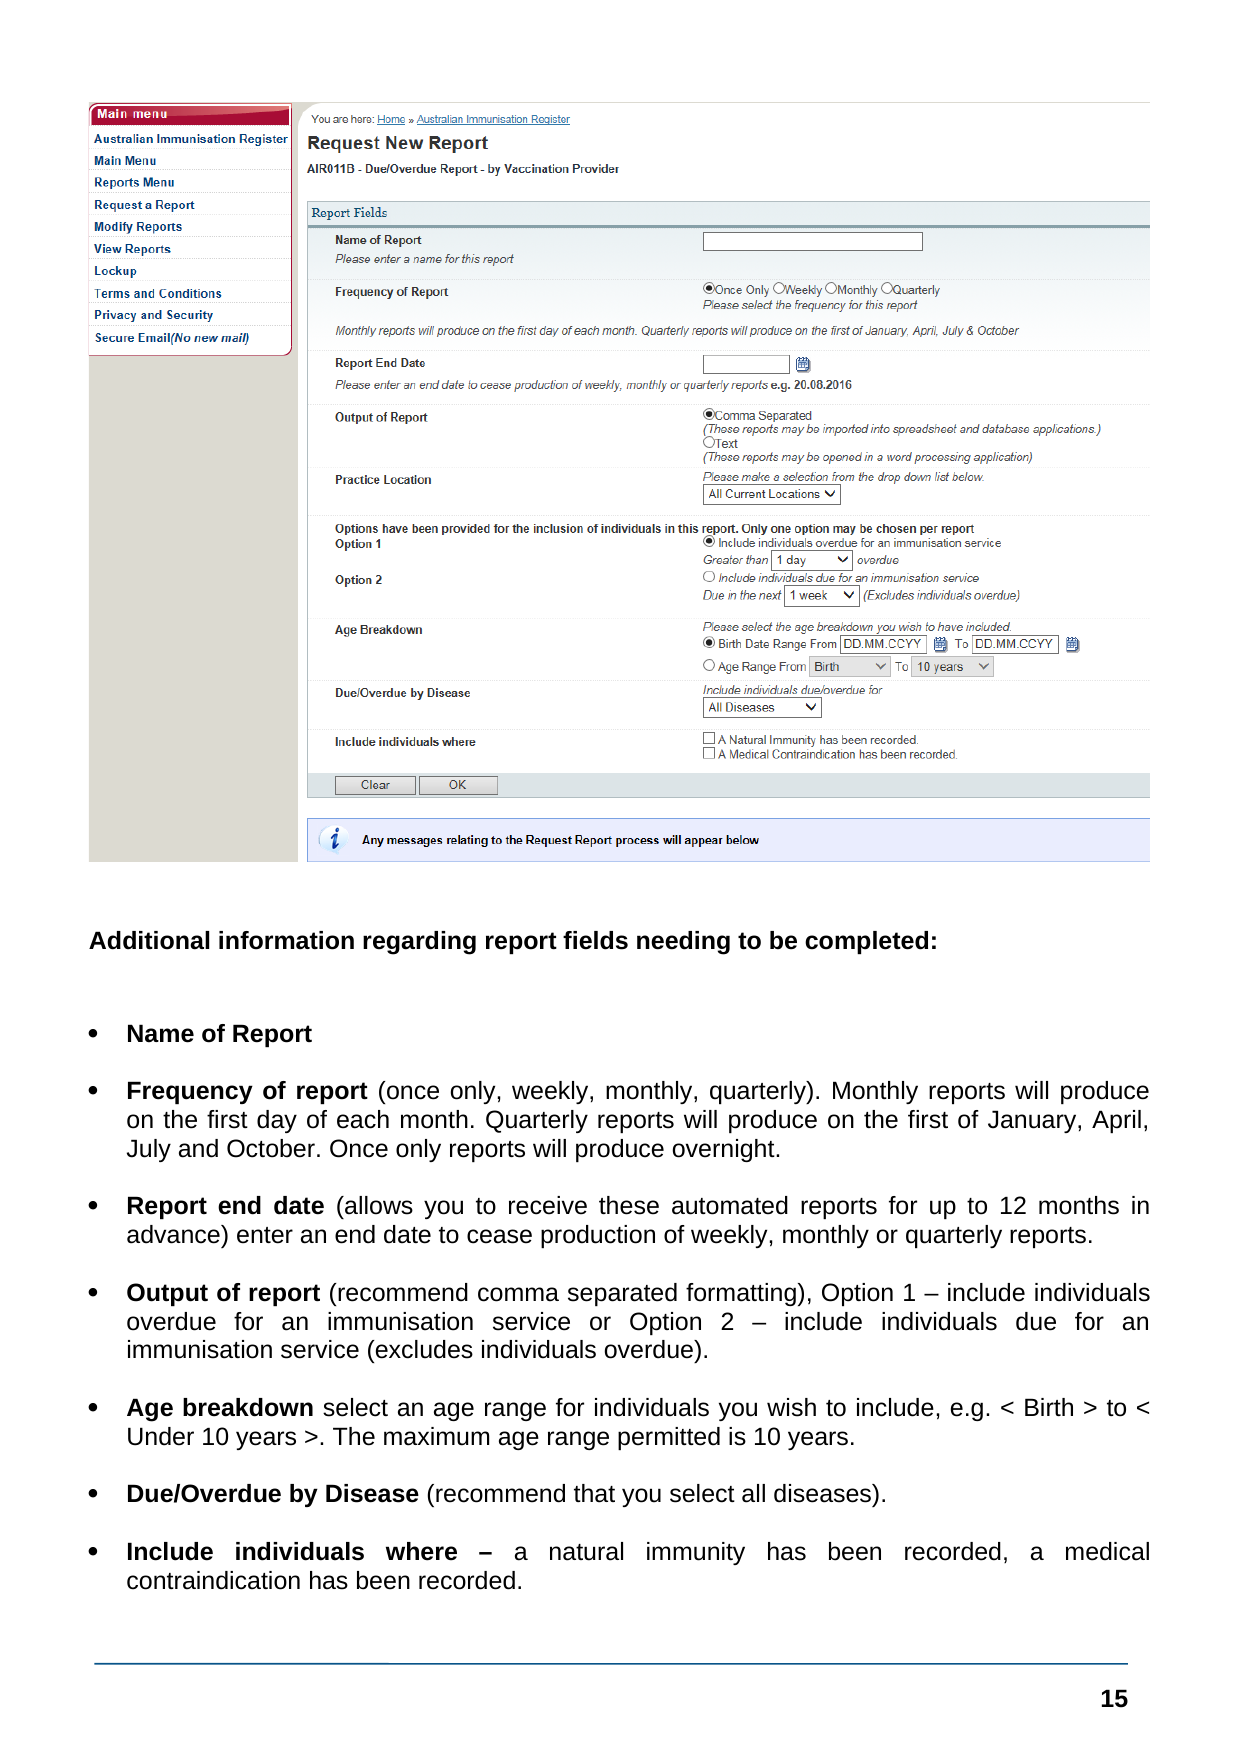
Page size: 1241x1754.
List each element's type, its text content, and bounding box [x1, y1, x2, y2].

list Report end date (allows you to receive these automated reports for up to 12 months in advance) enter an end date to cease production of weekly, monthly or quarterly reports. [89, 1191, 1152, 1249]
list Age breakdown select an age range for individuals you wish to include, e.g. < Birth > to < Under 10 years >. The maximum age range permitted is 10 years. [89, 1393, 1152, 1450]
list Due/Overdue by Disease (recommend that you select all diseases). [89, 1479, 1152, 1508]
text Additional information regarding report fields needing to be completed: [89, 926, 1152, 954]
picture [88, 102, 1150, 862]
list Include individuals where – a natural immunity has been recorded, a medical contraindication has been recorded. [89, 1537, 1152, 1594]
list Output of report (recommend comma separated formatting), Option 1 – include individuals overdue for an immunisation service or Option 2 – include individuals due for an immunisation service (excludes individuals overdue). [89, 1278, 1152, 1364]
list Name of Report [89, 1019, 1152, 1047]
list Frequency of report (once only, weekly, monthly, quarterly). Monthly reports will produce on the first day of each month. Quarterly reports will produce on the first of January, April, July and October. Once only reports will produce overnight. [89, 1076, 1152, 1163]
